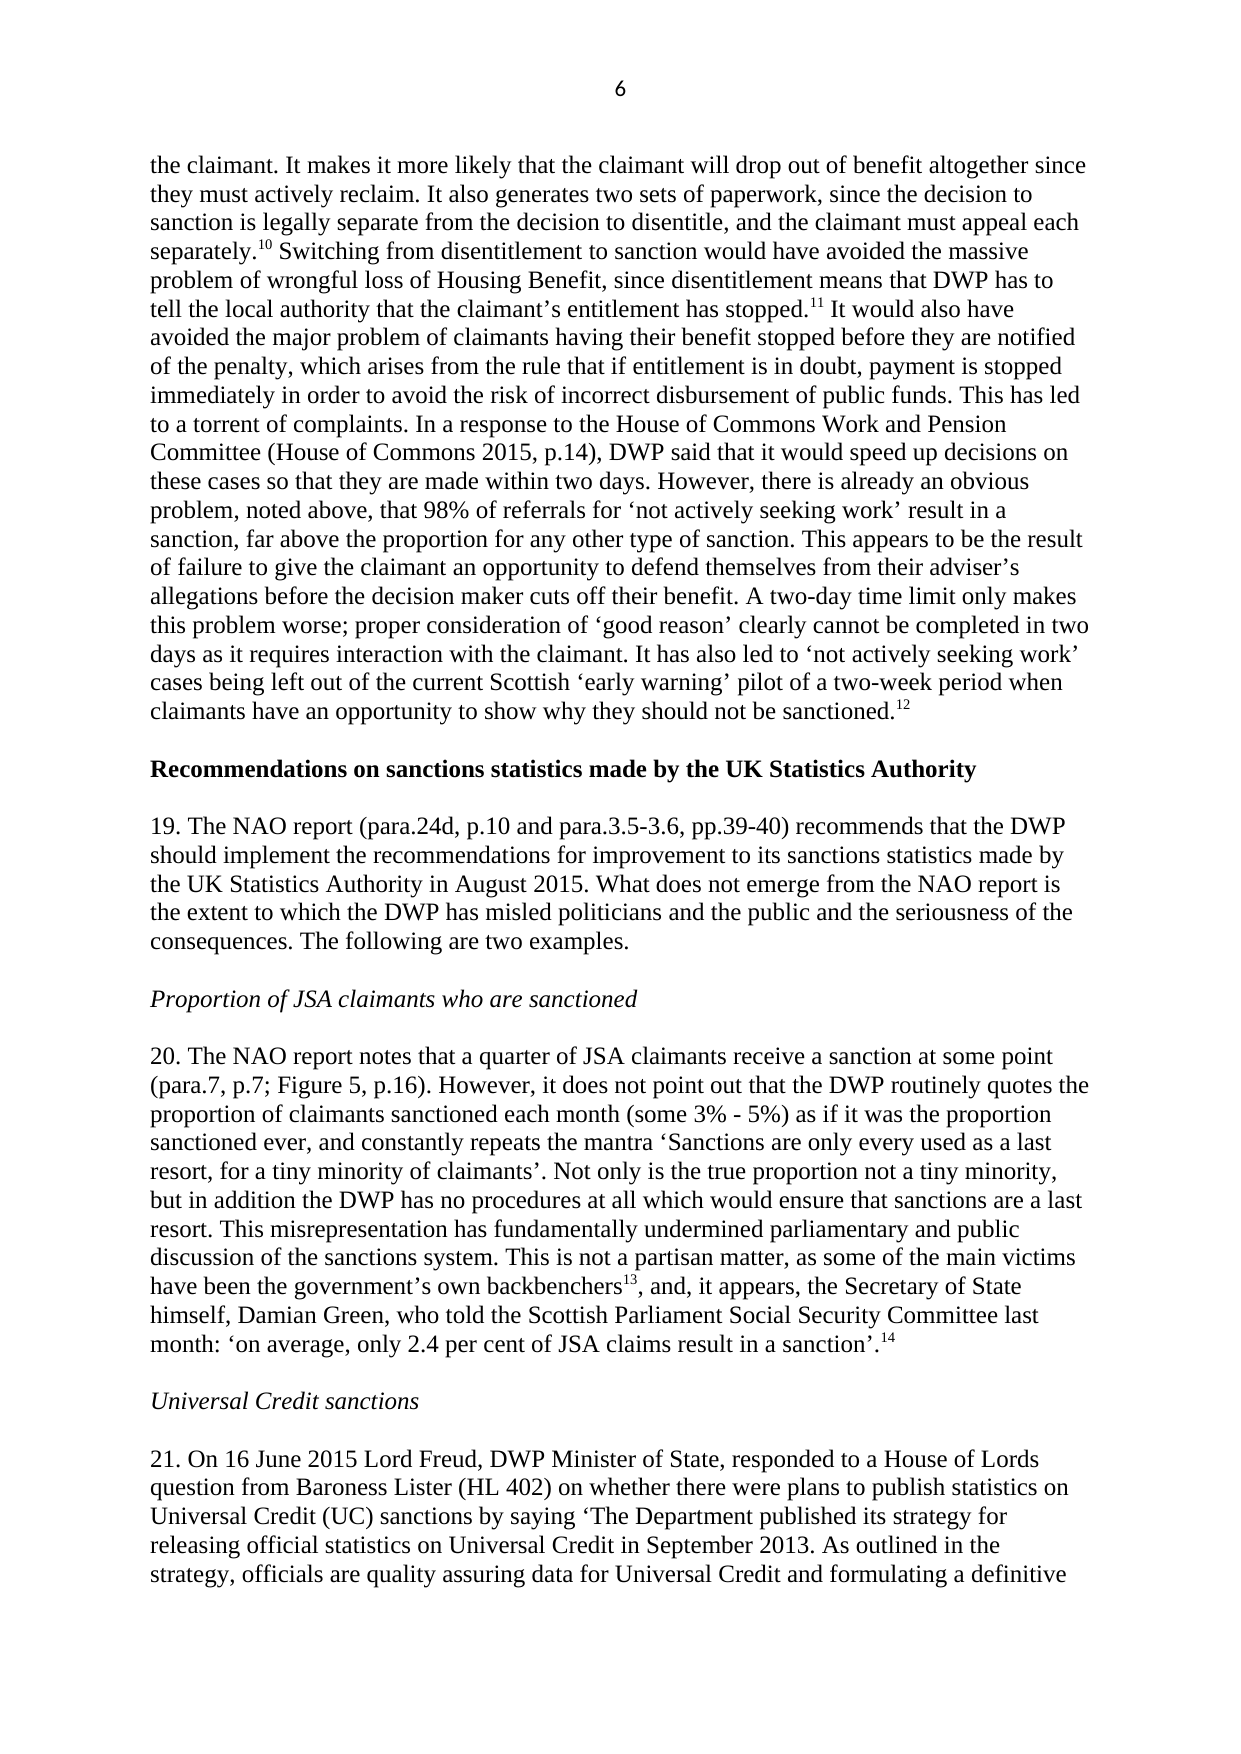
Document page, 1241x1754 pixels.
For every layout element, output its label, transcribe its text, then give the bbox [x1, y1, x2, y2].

text 20. The NAO report notes that a quarter of JSA claimants receive a sanction at some point (para.7, p.7; Figure 5, p.16). However, it does not point out that the DWP routinely quotes the proportion of claimants sanctioned each month (some 3% - 5%) as if it was the proportion sanctioned ever, and constantly repeats the mantra ‘Sanctions are only every used as a last resort, for a tiny minority of claimants’. Not only is the true proportion not a tiny minority, but in addition the DWP has no procedures at all which would ensure that sanctions are a last resort. This misrepresentation has fundamentally undermined parliamentary and public discussion of the sanctions system. This is not a partisan matter, as some of the main victims have been the government’s own backbenchers, and, it appears, the Secretary of State himself, Damian Green, who told the Scottish Parliament Social Security Committee last month: ‘on average, only 2.4 per cent of JSA claims result in a sanction’. [150, 1041, 1090, 1357]
text Universal Credit sanctions [150, 1386, 1090, 1415]
text 19. The NAO report (para.24d, p.10 and para.3.5-3.6, pp.39-40) recommends that the DWP should implement the recommendations for improvement to its sanctions statistics made by the UK Statistics Authority in August 2015. What does not emerge from the NAO report is the extent to which the DWP has misled politicians and the public and the seriousness of the consequences. The following are two examples. [150, 811, 1090, 955]
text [150, 1444, 1090, 1587]
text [150, 150, 1090, 725]
text Recommendations on sanctions statistics made by the UK Statistics Authority [150, 754, 1090, 782]
text Proportion of JSA claimants who are sanctioned [150, 984, 1090, 1012]
